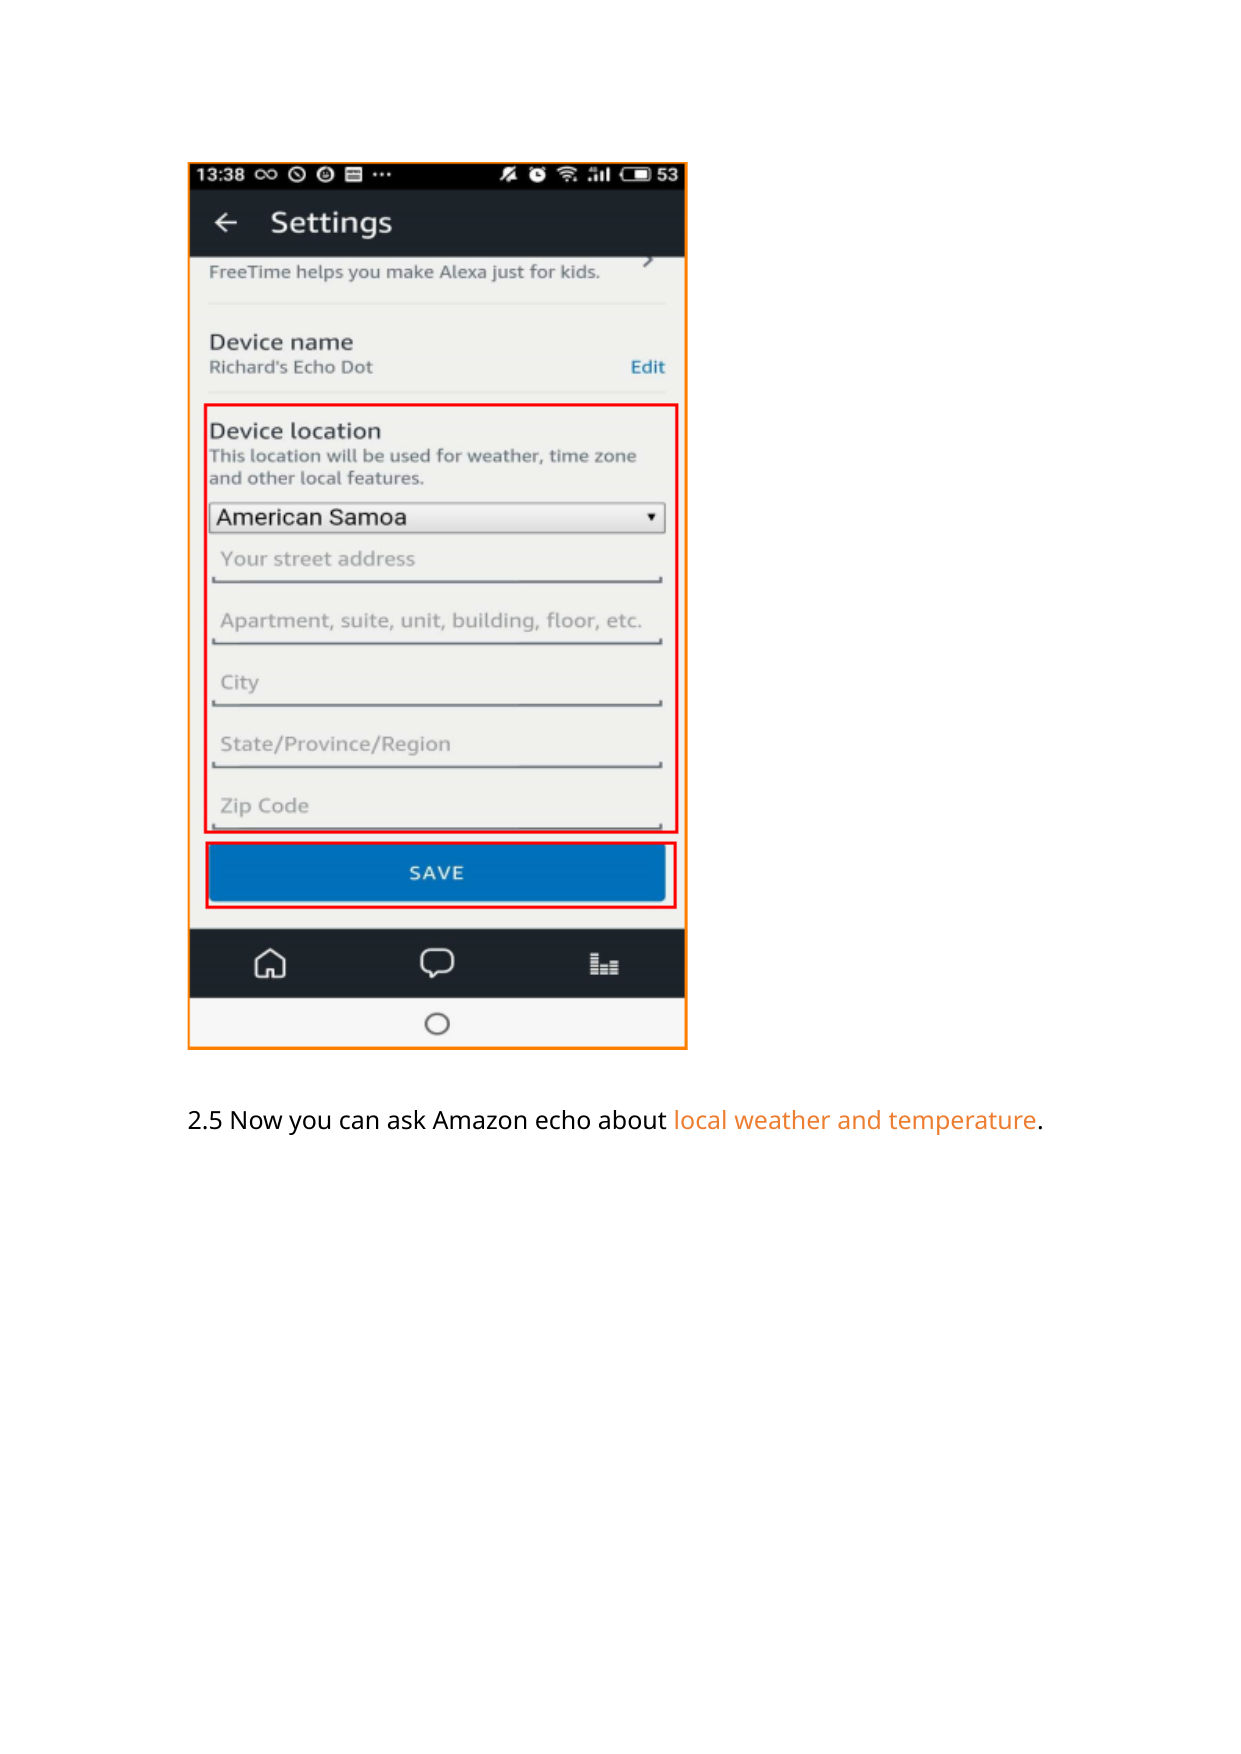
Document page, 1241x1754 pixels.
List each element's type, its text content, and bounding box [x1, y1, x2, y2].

picture [187, 162, 688, 1050]
text 2.5 Now you can ask Amazon echo about local weather and temperature. [187, 1087, 1053, 1152]
